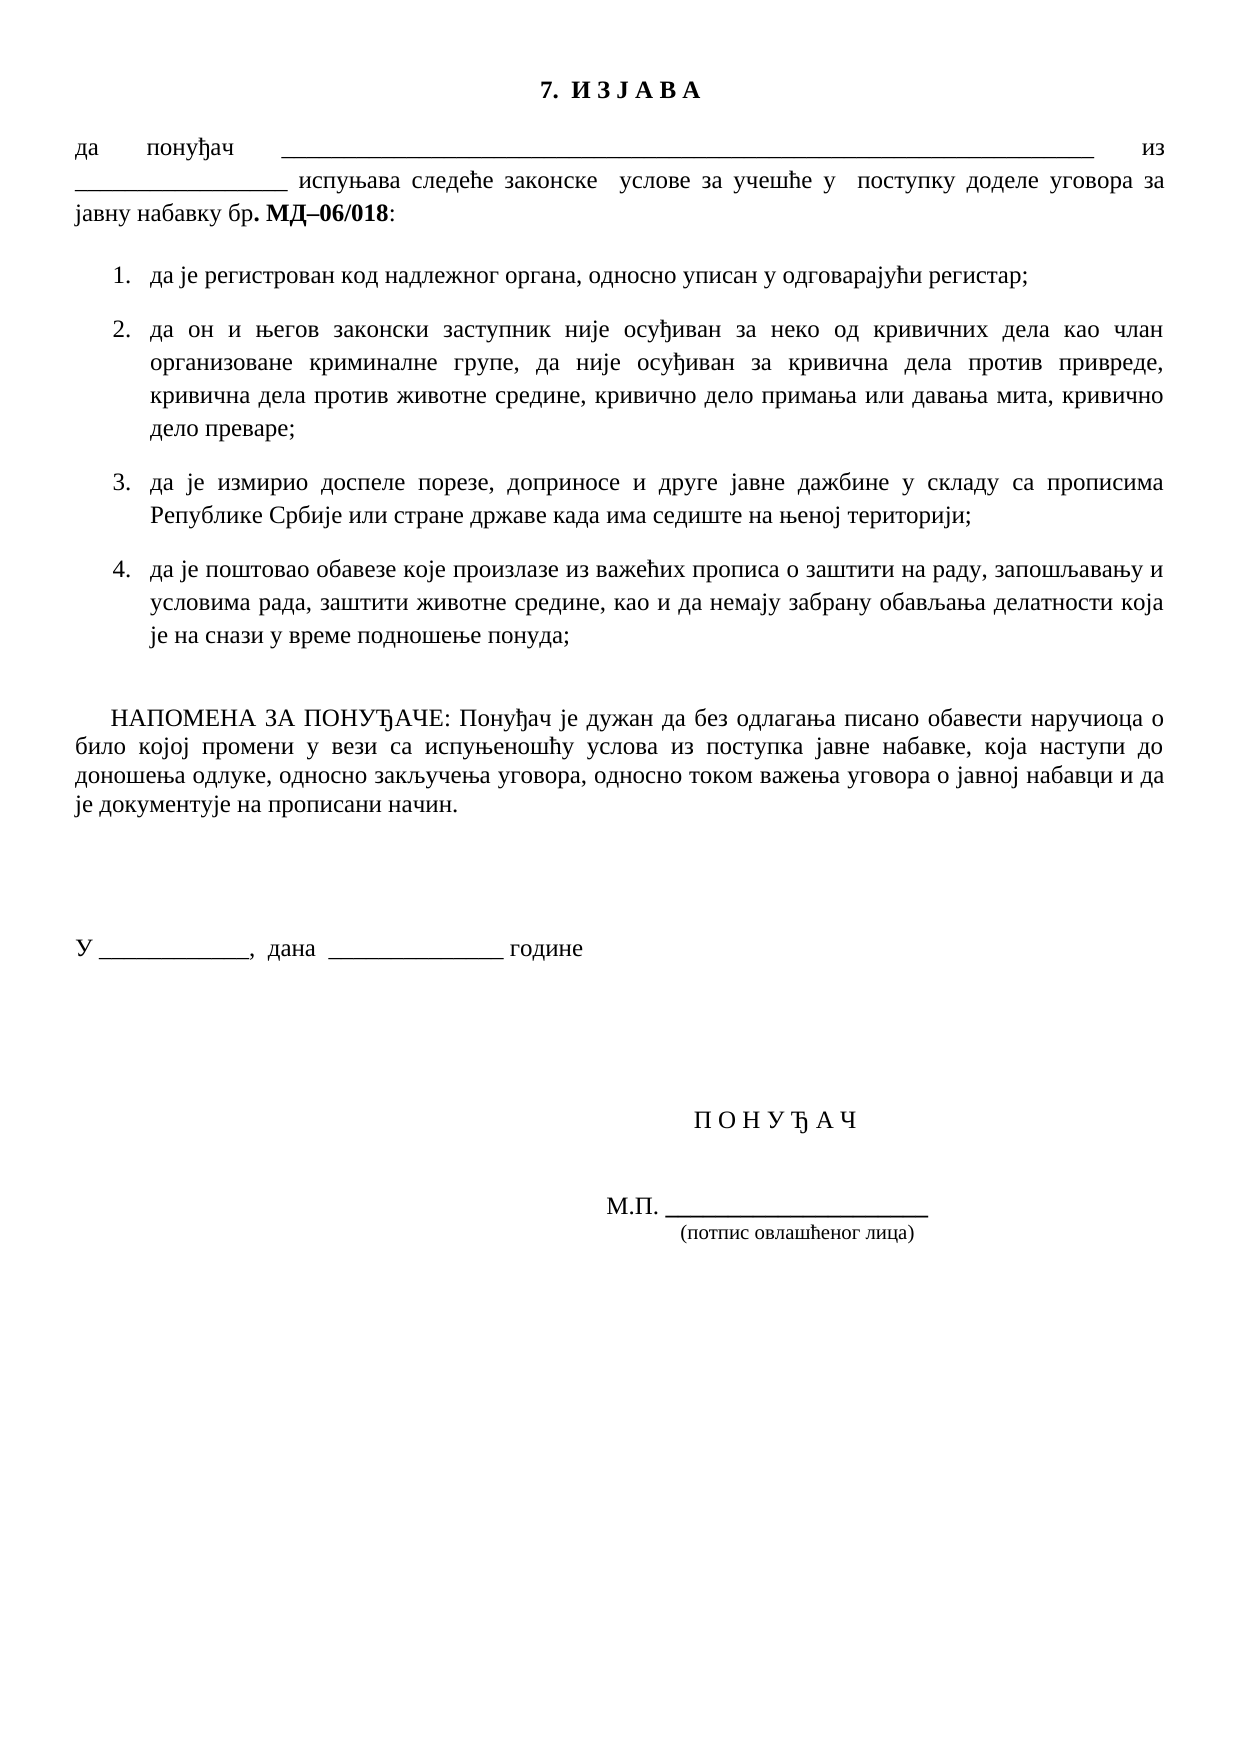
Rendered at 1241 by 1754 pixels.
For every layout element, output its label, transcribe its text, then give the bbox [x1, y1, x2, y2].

list да он и његов законски заступник није осуђиван за неко од кривичних дела као члан организоване криминалне групе, да није осуђиван за кривична дела против привреде, кривична дела против животне средине, кривично дело примања или давања мита, кривично дело преваре; [112, 314, 1165, 442]
list да је измирио доспеле порезе, доприносе и друге јавне дажбине у складу са прописима Републике Србије или стране државе када има седиште на њеној територији; [112, 467, 1165, 529]
text да понуђач _________________________________________________________________ из _________________ испуњава следеће законске услове за учешће у поступку доделе уговора за јавну набавку бр. МД–06/018: [75, 132, 1165, 227]
list да је регистрован код надлежног органа, односно уписан у одговарајући регистар; [112, 260, 1165, 289]
text П О Н У Ђ А Ч [75, 990, 1163, 1134]
text У ____________, дана ______________ године [75, 933, 1163, 961]
text НАПОМЕНА ЗА ПОНУЂАЧЕ: Понуђач је дужан да без одлагања писано обавести наручиоца о било којој промени у вези са испуњеношћу услова из поступка јавне набавке, која наступи до доношења одлуке, односно закључења уговора, односно током важења уговора о јавној набавци и да је документује на прописани начин. [75, 703, 1165, 818]
text М.П. _____________________ [150, 1191, 1163, 1220]
list да је поштовао обавезе које произлазе из важећих прописа о заштити на раду, запошљавању и условима рада, заштити животне средине, као и да немају забрану обављања делатности која је на снази у време подношење понуда; [112, 554, 1165, 649]
text 7. И З Ј А В А [75, 75, 1165, 104]
text (потпис овлашћеног лица) [75, 1220, 1163, 1244]
